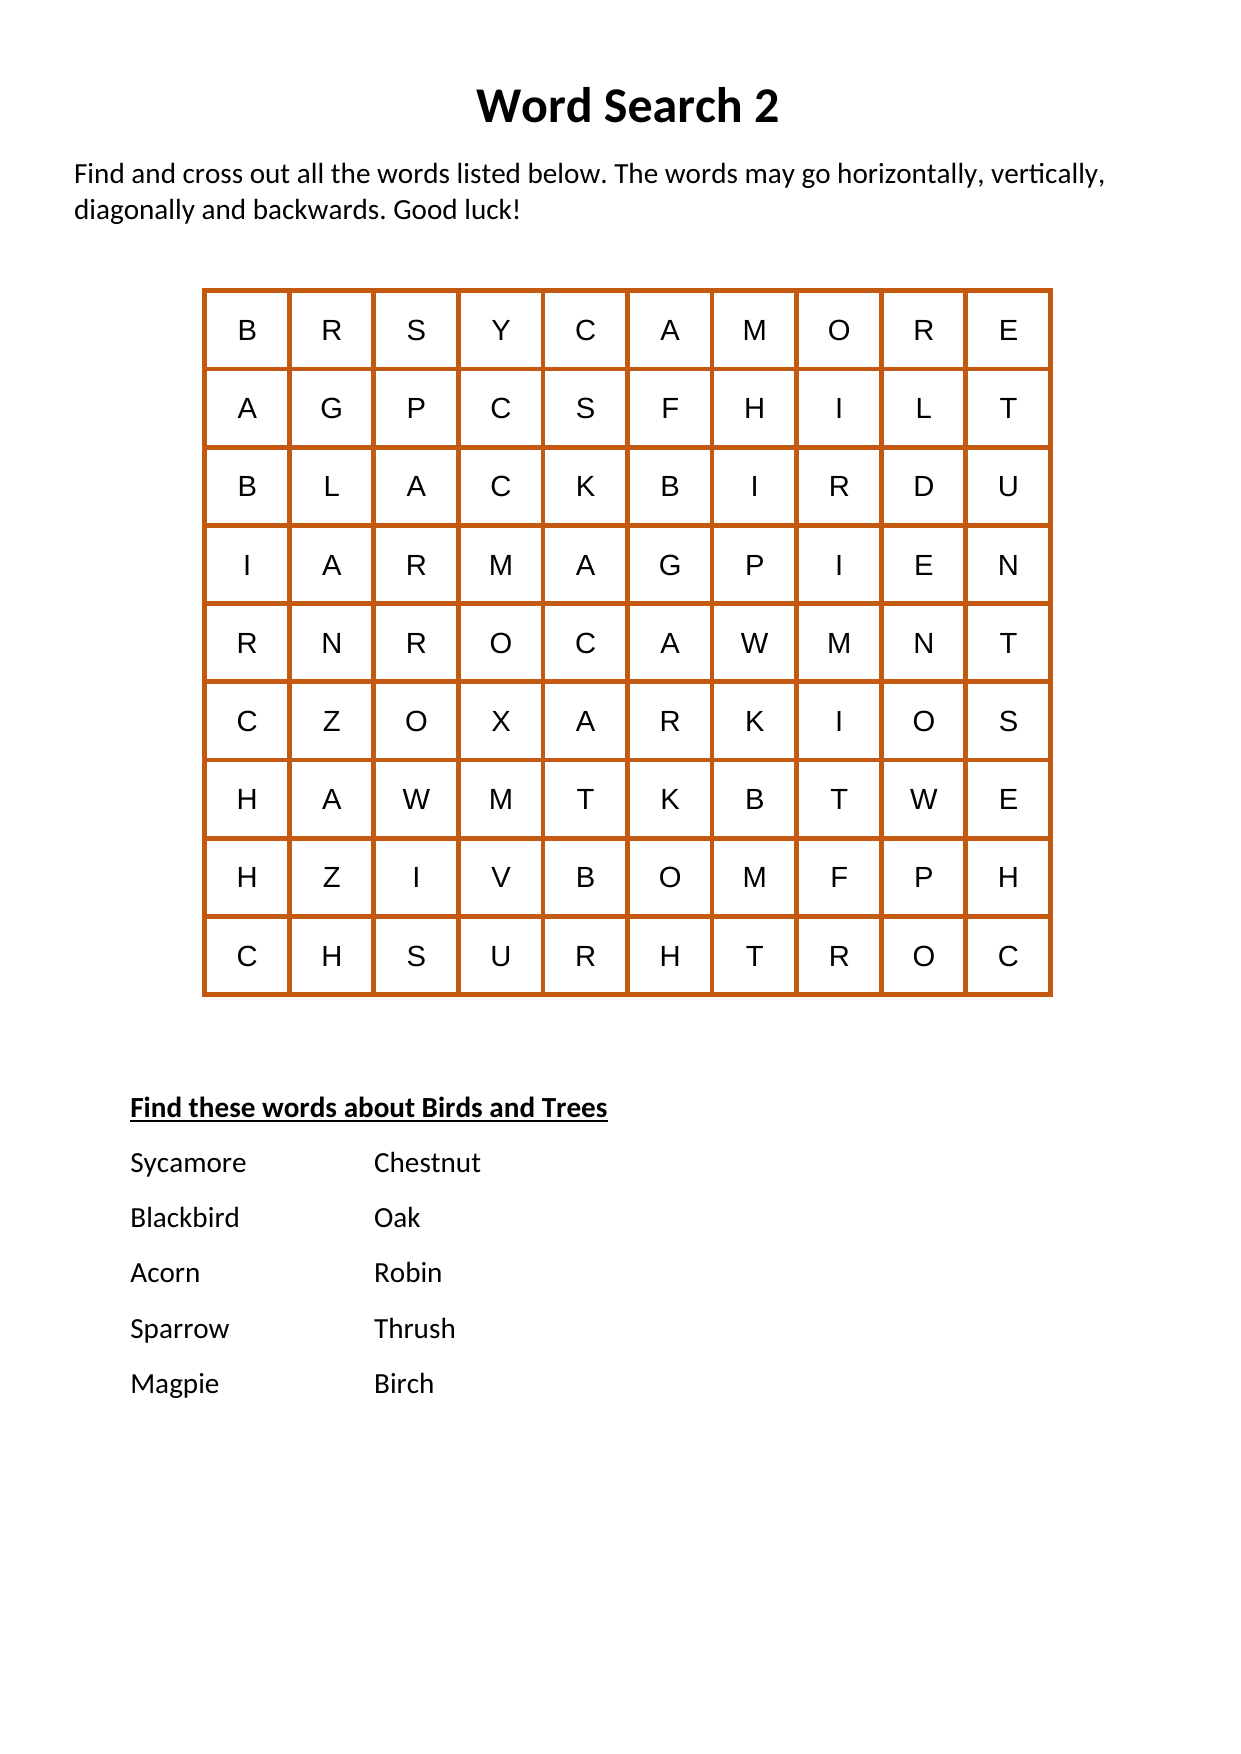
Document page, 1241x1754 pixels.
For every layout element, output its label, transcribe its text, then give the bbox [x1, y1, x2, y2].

table_cell R [799, 919, 879, 992]
table_cell R [376, 528, 456, 601]
table_cell C [461, 371, 541, 445]
text Magpie Birch [74, 1365, 1181, 1400]
table_cell T [714, 919, 794, 992]
table_cell S [545, 371, 625, 445]
table_cell R [376, 606, 456, 679]
table_cell I [799, 684, 879, 758]
text Blackbird Oak [74, 1199, 1181, 1235]
table_cell O [884, 919, 963, 992]
table_cell R [799, 450, 879, 523]
table_cell Z [292, 684, 371, 758]
table_cell K [630, 762, 710, 836]
table_cell T [968, 606, 1048, 679]
table_cell A [207, 371, 287, 445]
table_cell L [884, 371, 963, 445]
table_cell U [968, 450, 1048, 523]
table_cell C [207, 919, 287, 992]
table_header Y [461, 293, 541, 366]
table_cell B [630, 450, 710, 523]
table_cell O [884, 684, 963, 758]
text Acorn Robin [74, 1254, 1181, 1290]
table_cell M [799, 606, 879, 679]
table_cell P [714, 528, 794, 601]
table_cell A [630, 606, 710, 679]
table_header A [630, 293, 710, 366]
table_header S [376, 293, 456, 366]
table_cell I [376, 841, 456, 914]
table_cell W [714, 606, 794, 679]
table_cell F [799, 841, 879, 914]
table_cell O [376, 684, 456, 758]
table_cell E [968, 762, 1048, 836]
table_cell W [376, 762, 456, 836]
table_cell B [714, 762, 794, 836]
table_cell A [292, 528, 371, 601]
table_cell A [545, 684, 625, 758]
table_cell U [461, 919, 541, 992]
table_cell B [207, 450, 287, 523]
table_cell I [714, 450, 794, 523]
table_cell H [968, 841, 1048, 914]
table_cell M [461, 762, 541, 836]
table_cell T [799, 762, 879, 836]
table_cell T [545, 762, 625, 836]
table_cell L [292, 450, 371, 523]
table_cell S [376, 919, 456, 992]
table_cell T [968, 371, 1048, 445]
table_cell I [799, 528, 879, 601]
table_cell C [968, 919, 1048, 992]
table_header B [207, 293, 287, 366]
table_cell B [545, 841, 625, 914]
text Sparrow Thrush [74, 1310, 1181, 1345]
table_cell F [630, 371, 710, 445]
text Word Search 2 [74, 74, 1181, 135]
table_cell C [207, 684, 287, 758]
table_header C [545, 293, 625, 366]
table_cell G [292, 371, 371, 445]
table_cell R [630, 684, 710, 758]
table_cell O [630, 841, 710, 914]
table_cell K [545, 450, 625, 523]
table_cell M [714, 841, 794, 914]
table_cell A [545, 528, 625, 601]
table_header R [292, 293, 371, 366]
table_cell D [884, 450, 963, 523]
table_cell P [884, 841, 963, 914]
table_cell V [461, 841, 541, 914]
table_header E [968, 293, 1048, 366]
table_cell H [630, 919, 710, 992]
table_cell H [207, 841, 287, 914]
table_cell N [292, 606, 371, 679]
table_cell W [884, 762, 963, 836]
table_cell C [545, 606, 625, 679]
table_header M [714, 293, 794, 366]
text Sycamore Chestnut [74, 1144, 1181, 1180]
table_cell K [714, 684, 794, 758]
table_cell R [207, 606, 287, 679]
table_cell H [714, 371, 794, 445]
table_cell Z [292, 841, 371, 914]
table_header O [799, 293, 879, 366]
table_header R [884, 293, 963, 366]
text Find and cross out all the words listed below. The words may go horizontally, vertically, diagonally and backwards. Good luck! [74, 155, 1181, 226]
table_cell P [376, 371, 456, 445]
table_cell H [207, 762, 287, 836]
table_cell S [968, 684, 1048, 758]
table_cell A [292, 762, 371, 836]
table_cell C [461, 450, 541, 523]
table_cell N [884, 606, 963, 679]
table_cell R [545, 919, 625, 992]
table_cell O [461, 606, 541, 679]
table_cell M [461, 528, 541, 601]
table_cell I [799, 371, 879, 445]
table_cell X [461, 684, 541, 758]
table_cell G [630, 528, 710, 601]
text Find these words about Birds and Trees [74, 1089, 1181, 1125]
table_cell I [207, 528, 287, 601]
table_cell A [376, 450, 456, 523]
table_cell E [884, 528, 963, 601]
table_cell H [292, 919, 371, 992]
table_cell N [968, 528, 1048, 601]
